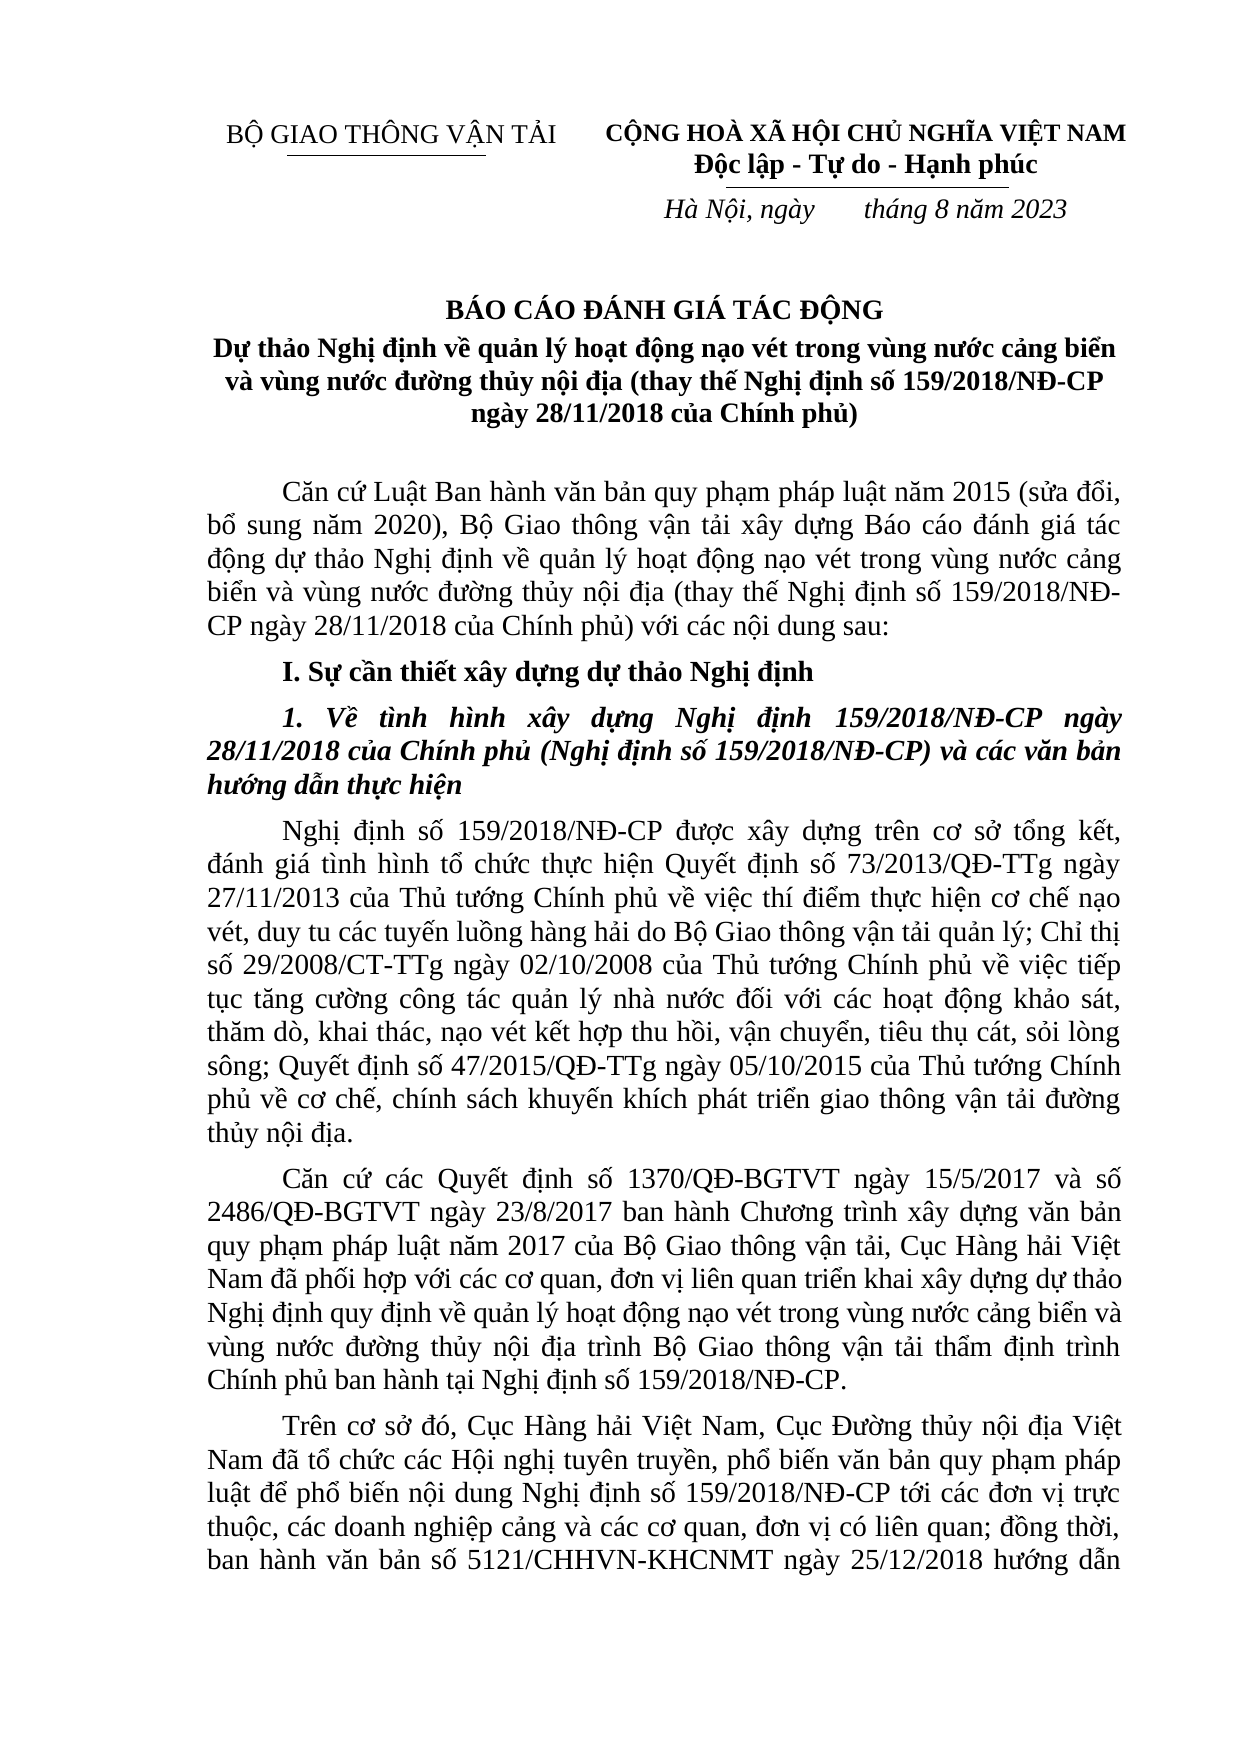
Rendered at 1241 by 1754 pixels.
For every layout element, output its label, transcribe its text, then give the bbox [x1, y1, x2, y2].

table_header CỘNG HOÀ XÃ HỘI CHỦ NGHĨA VIỆT NAM Độc lập - Tự do - Hạnh phúc Hà Nội, ngày tháng 8 năm 2023 [593, 118, 1139, 230]
table_header BỘ GIAO THÔNG VẬN TẢI [190, 118, 593, 230]
text ngày 28/11/2018 của Chính phủ) [207, 396, 1122, 429]
text Dự thảo Nghị định về quản lý hoạt động nạo vét trong vùng nước cảng biển và vùng nước đường thủy nội địa (thay thế Nghị định số 159/2018/NĐ-CP [207, 332, 1122, 396]
text BÁO CÁO ĐÁNH GIÁ TÁC ĐỘNG [207, 293, 1122, 325]
text Căn cứ Luật Ban hành văn bản quy phạm pháp luật năm 2015 (sửa đổi, bổ sung năm 2020), Bộ Giao thông vận tải xây dựng Báo cáo đánh giá tác động dự thảo Nghị định về quản lý hoạt động nạo vét trong vùng nước cảng biển và vùng nước đường thủy nội địa (thay thế Nghị định số 159/2018/NĐ-CP ngày 28/11/2018 của Chính phủ) với các nội dung sau: [207, 474, 1122, 641]
text Nghị định số 159/2018/NĐ-CP được xây dựng trên cơ sở tổng kết, đánh giá tình hình tổ chức thực hiện Quyết định số 73/2013/QĐ-TTg ngày 27/11/2013 của Thủ tướng Chính phủ về việc thí điểm thực hiện cơ chế nạo vét, duy tu các tuyến luồng hàng hải do Bộ Giao thông vận tải quản lý; Chỉ thị số 29/2008/CT-TTg ngày 02/10/2008 của Thủ tướng Chính phủ về việc tiếp tục tăng cường công tác quản lý nhà nước đối với các hoạt động khảo sát, thăm dò, khai thác, nạo vét kết hợp thu hồi, vận chuyển, tiêu thụ cát, sỏi lòng sông; Quyết định số 47/2015/QĐ-TTg ngày 05/10/2015 của Thủ tướng Chính phủ về cơ chế, chính sách khuyến khích phát triển giao thông vận tải đường thủy nội địa. [207, 813, 1122, 1148]
text 1. Về tình hình xây dựng Nghị định 159/2018/NĐ-CP ngày 28/11/2018 của Chính phủ (Nghị định số 159/2018/NĐ-CP) và các văn bản hướng dẫn thực hiện [207, 700, 1122, 801]
text Căn cứ các Quyết định số 1370/QĐ-BGTVT ngày 15/5/2017 và số 2486/QĐ-BGTVT ngày 23/8/2017 ban hành Chương trình xây dựng văn bản quy phạm pháp luật năm 2017 của Bộ Giao thông vận tải, Cục Hàng hải Việt Nam đã phối hợp với các cơ quan, đơn vị liên quan triển khai xây dựng dự thảo Nghị định quy định về quản lý hoạt động nạo vét trong vùng nước cảng biển và vùng nước đường thủy nội địa trình Bộ Giao thông vận tải thẩm định trình Chính phủ ban hành tại Nghị định số 159/2018/NĐ-CP. [207, 1161, 1122, 1396]
text I. Sự cần thiết xây dựng dự thảo Nghị định [207, 654, 1122, 687]
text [207, 1408, 1122, 1576]
